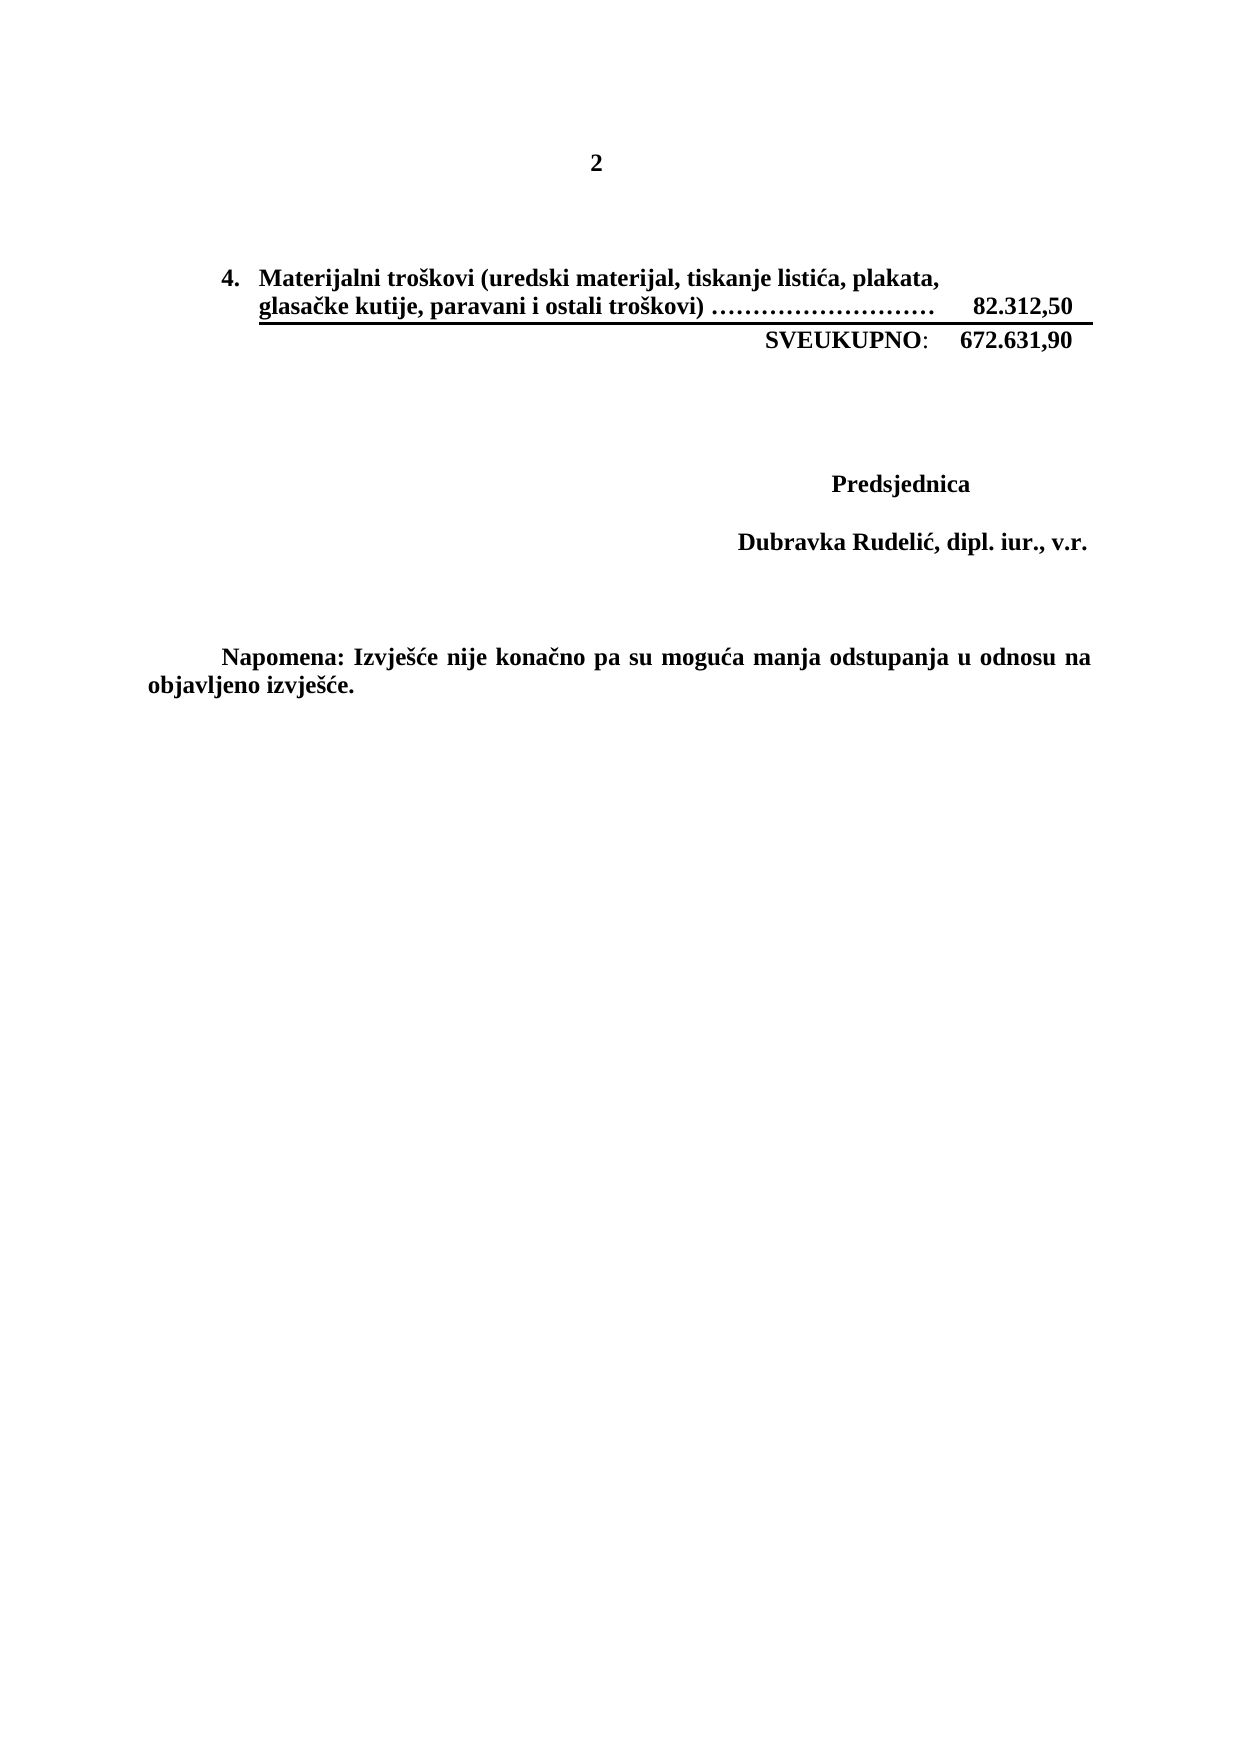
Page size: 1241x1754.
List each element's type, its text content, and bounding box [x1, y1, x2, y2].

list SVEUKUPNO: 672.631,90 [258, 325, 1093, 354]
list Materijalni troškovi (uredski materijal, tiskanje listića, plakata, [221, 263, 1093, 291]
list glasačke kutije, paravani i ostali troškovi) ……………………… 82.312,50 [258, 291, 1093, 325]
list Dubravka Rudelić, dipl. iur., v.r. [258, 527, 1093, 555]
text Napomena: Izvješće nije konačno pa su moguća manja odstupanja u odnosu na objavljeno izvješće. [148, 642, 1093, 699]
list Predsjednica [258, 469, 1093, 498]
list 2 [258, 148, 1093, 176]
